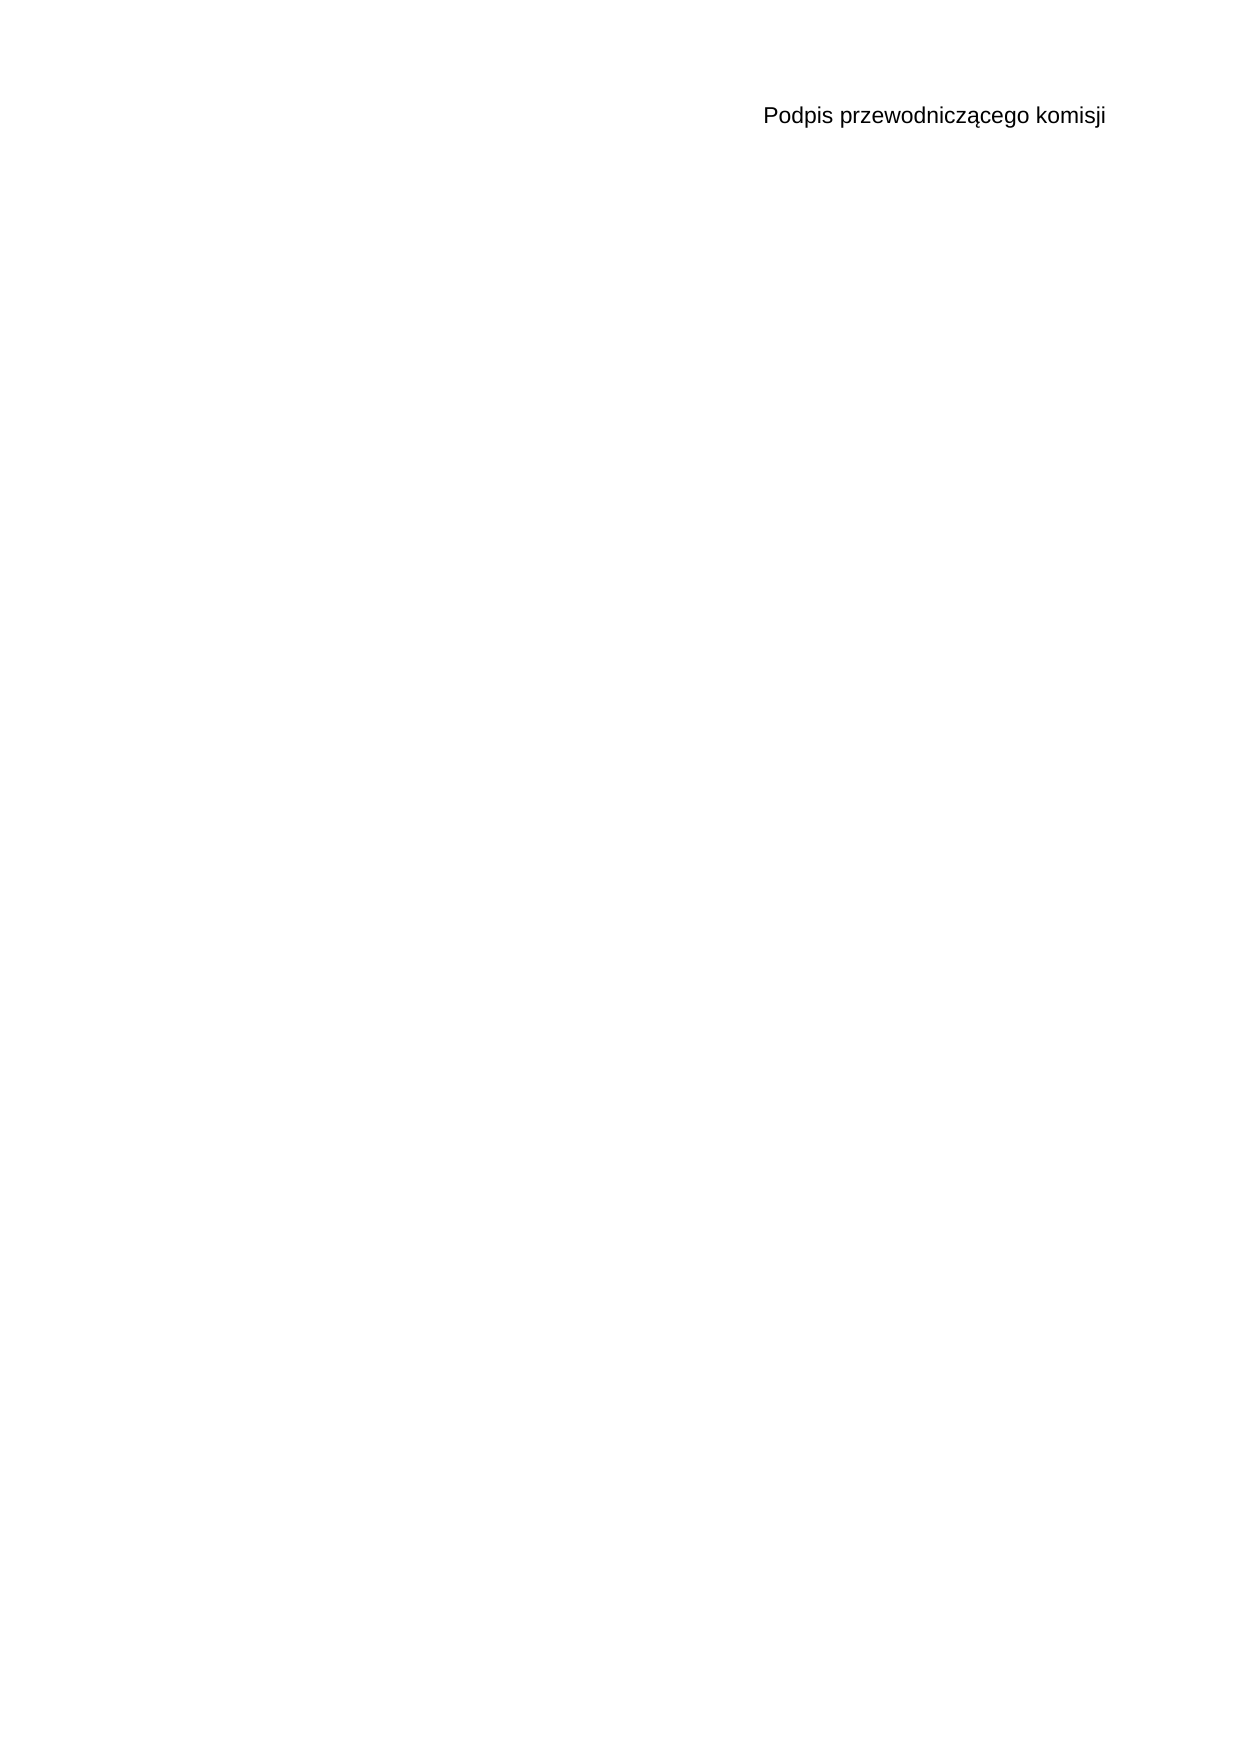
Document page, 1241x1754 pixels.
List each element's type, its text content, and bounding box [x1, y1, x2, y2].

text Podpis przewodniczącego komisji [148, 102, 1143, 128]
